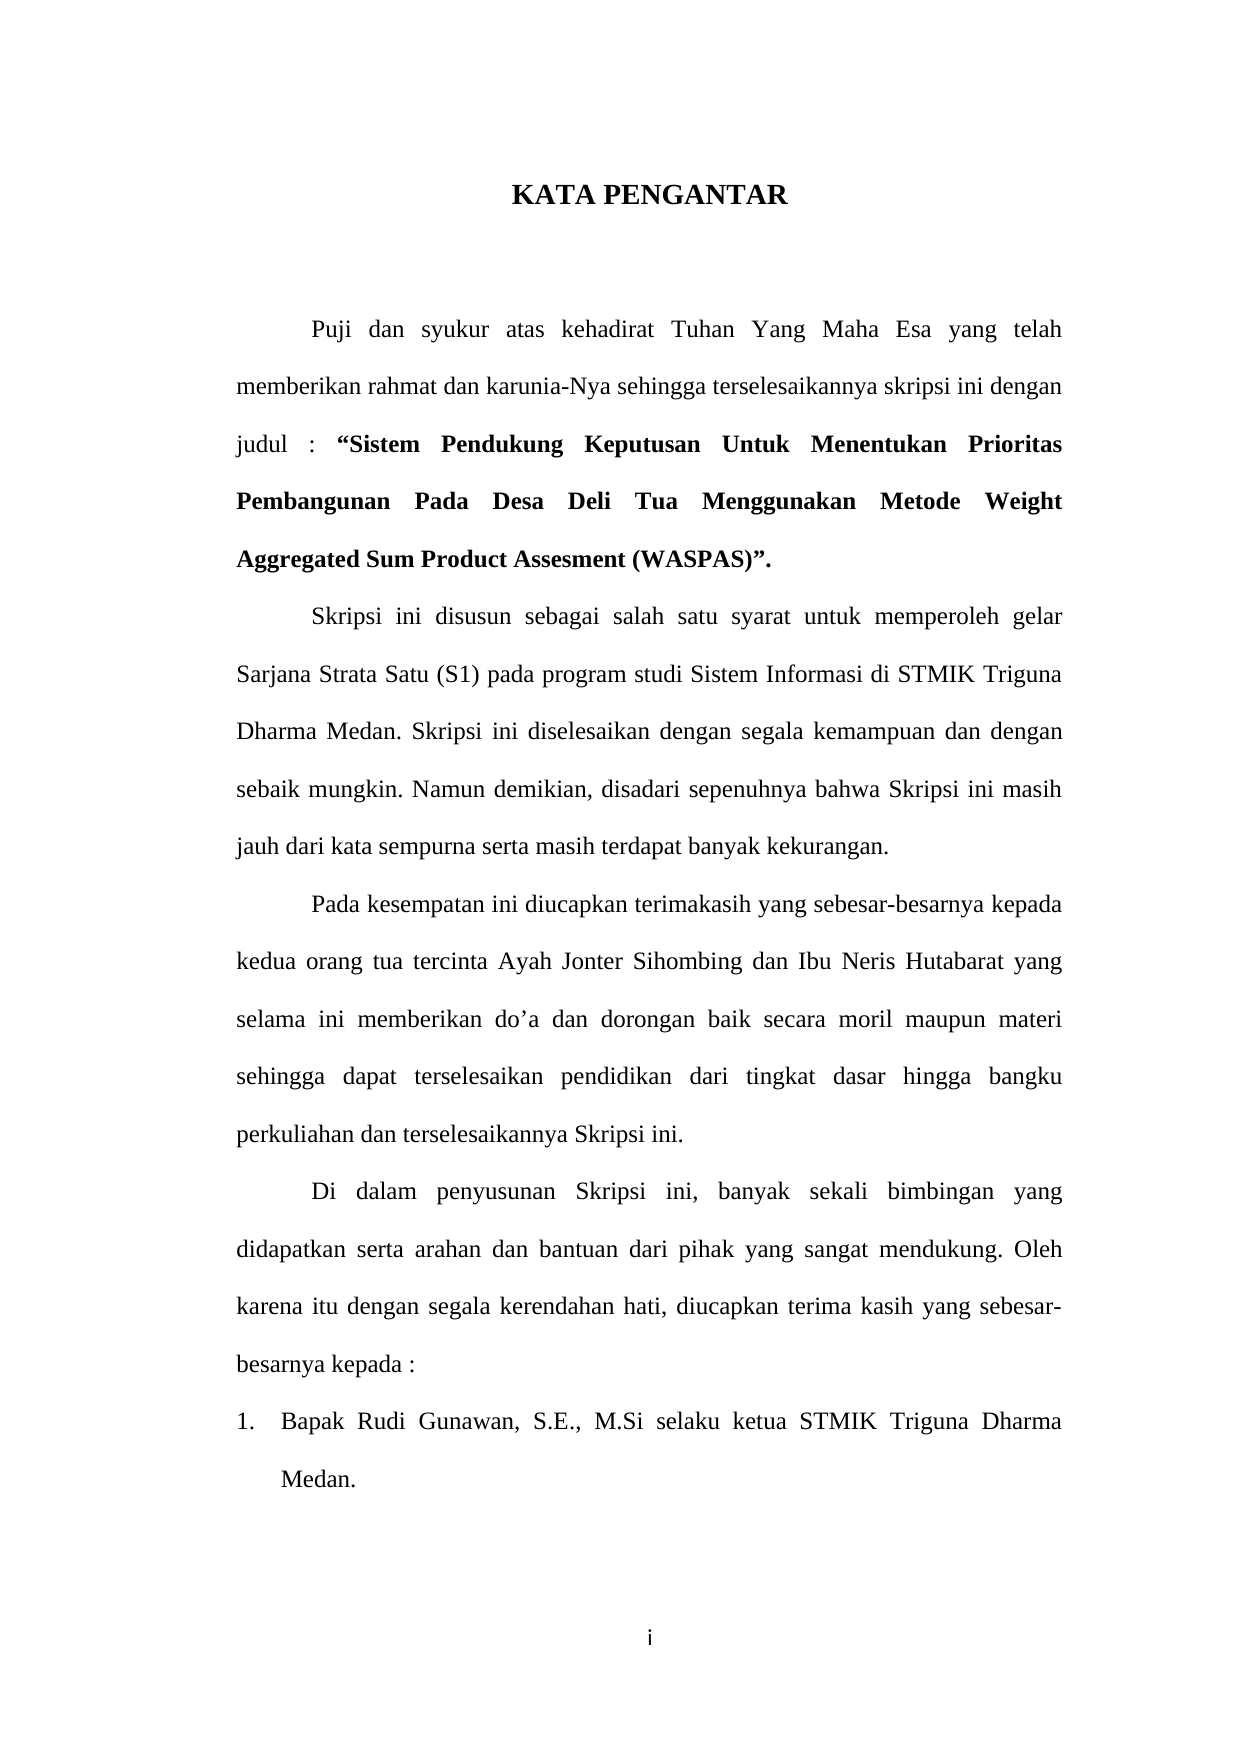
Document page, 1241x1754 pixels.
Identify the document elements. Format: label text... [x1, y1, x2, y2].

text KATA PENGANTAR [236, 177, 1063, 211]
text Di dalam penyusunan Skripsi ini, banyak sekali bimbingan yang didapatkan serta arahan dan bantuan dari pihak yang sangat mendukung. Oleh karena itu dengan segala kerendahan hati, diucapkan terima kasih yang sebesar-besarnya kepada : [236, 1176, 1063, 1378]
text Puji dan syukur atas kehadirat Tuhan Yang Maha Esa yang telah memberikan rahmat dan karunia-Nya sehingga terselesaikannya skripsi ini dengan judul : “Sistem Pendukung Keputusan Untuk Menentukan Prioritas Pembangunan Pada Desa Deli Tua Menggunakan Metode Weight Aggregated Sum Product Assesment (WASPAS)”. [236, 314, 1063, 573]
list Bapak Rudi Gunawan, S.E., M.Si selaku ketua STMIK Triguna Dharma Medan. [236, 1406, 1063, 1493]
text Skripsi ini disusun sebagai salah satu syarat untuk memperoleh gelar Sarjana Strata Satu (S1) pada program studi Sistem Informasi di STMIK Triguna Dharma Medan. Skripsi ini diselesaikan dengan segala kemampuan dan dengan sebaik mungkin. Namun demikian, disadari sepenuhnya bahwa Skripsi ini masih jauh dari kata sempurna serta masih terdapat banyak kekurangan. [236, 601, 1063, 860]
text Pada kesempatan ini diucapkan terimakasih yang sebesar-besarnya kepada kedua orang tua tercinta Ayah Jonter Sihombing dan Ibu Neris Hutabarat yang selama ini memberikan do’a dan dorongan baik secara moril maupun materi sehingga dapat terselesaikan pendidikan dari tingkat dasar hingga bangku perkuliahan dan terselesaikannya Skripsi ini. [236, 889, 1063, 1148]
